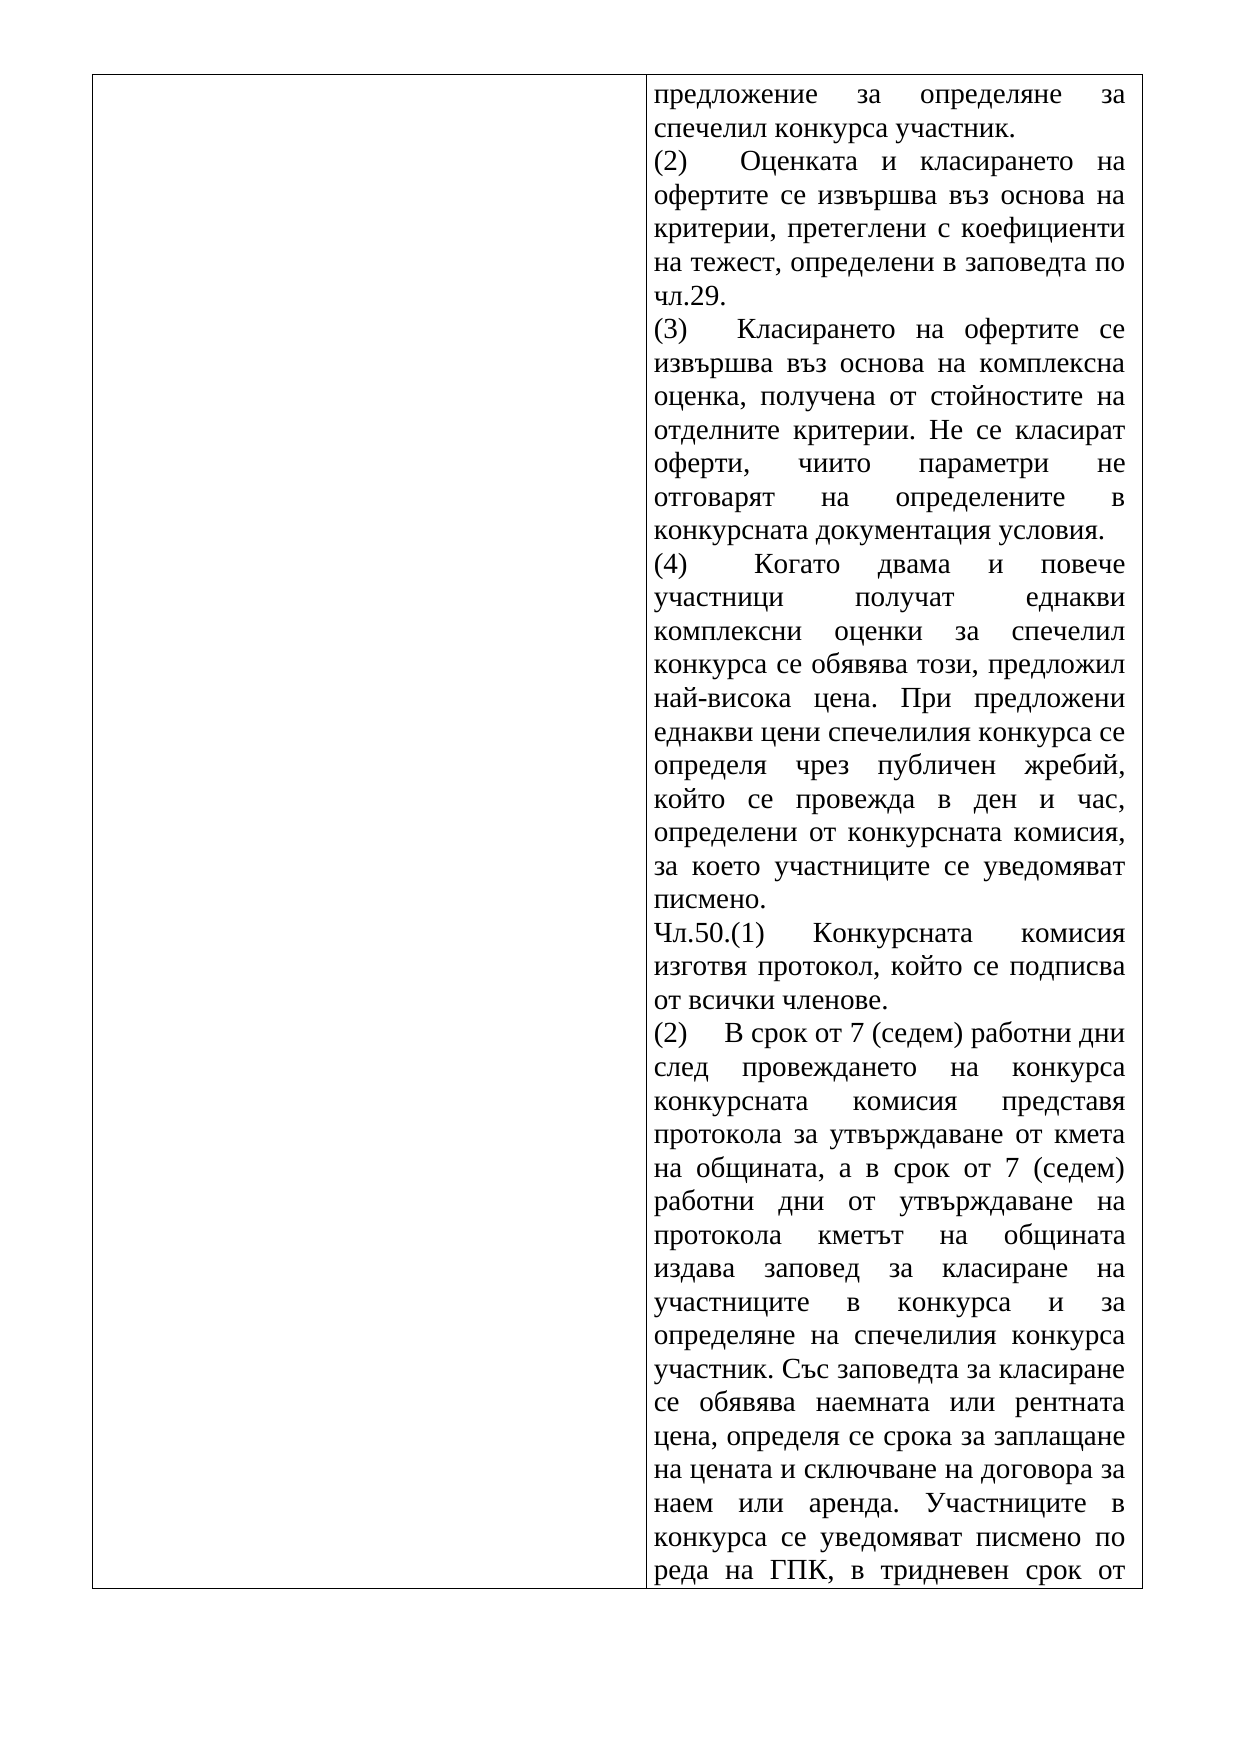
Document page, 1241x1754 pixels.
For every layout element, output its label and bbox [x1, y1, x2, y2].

table_cell [647, 75, 1142, 1587]
table_cell [93, 75, 646, 1587]
